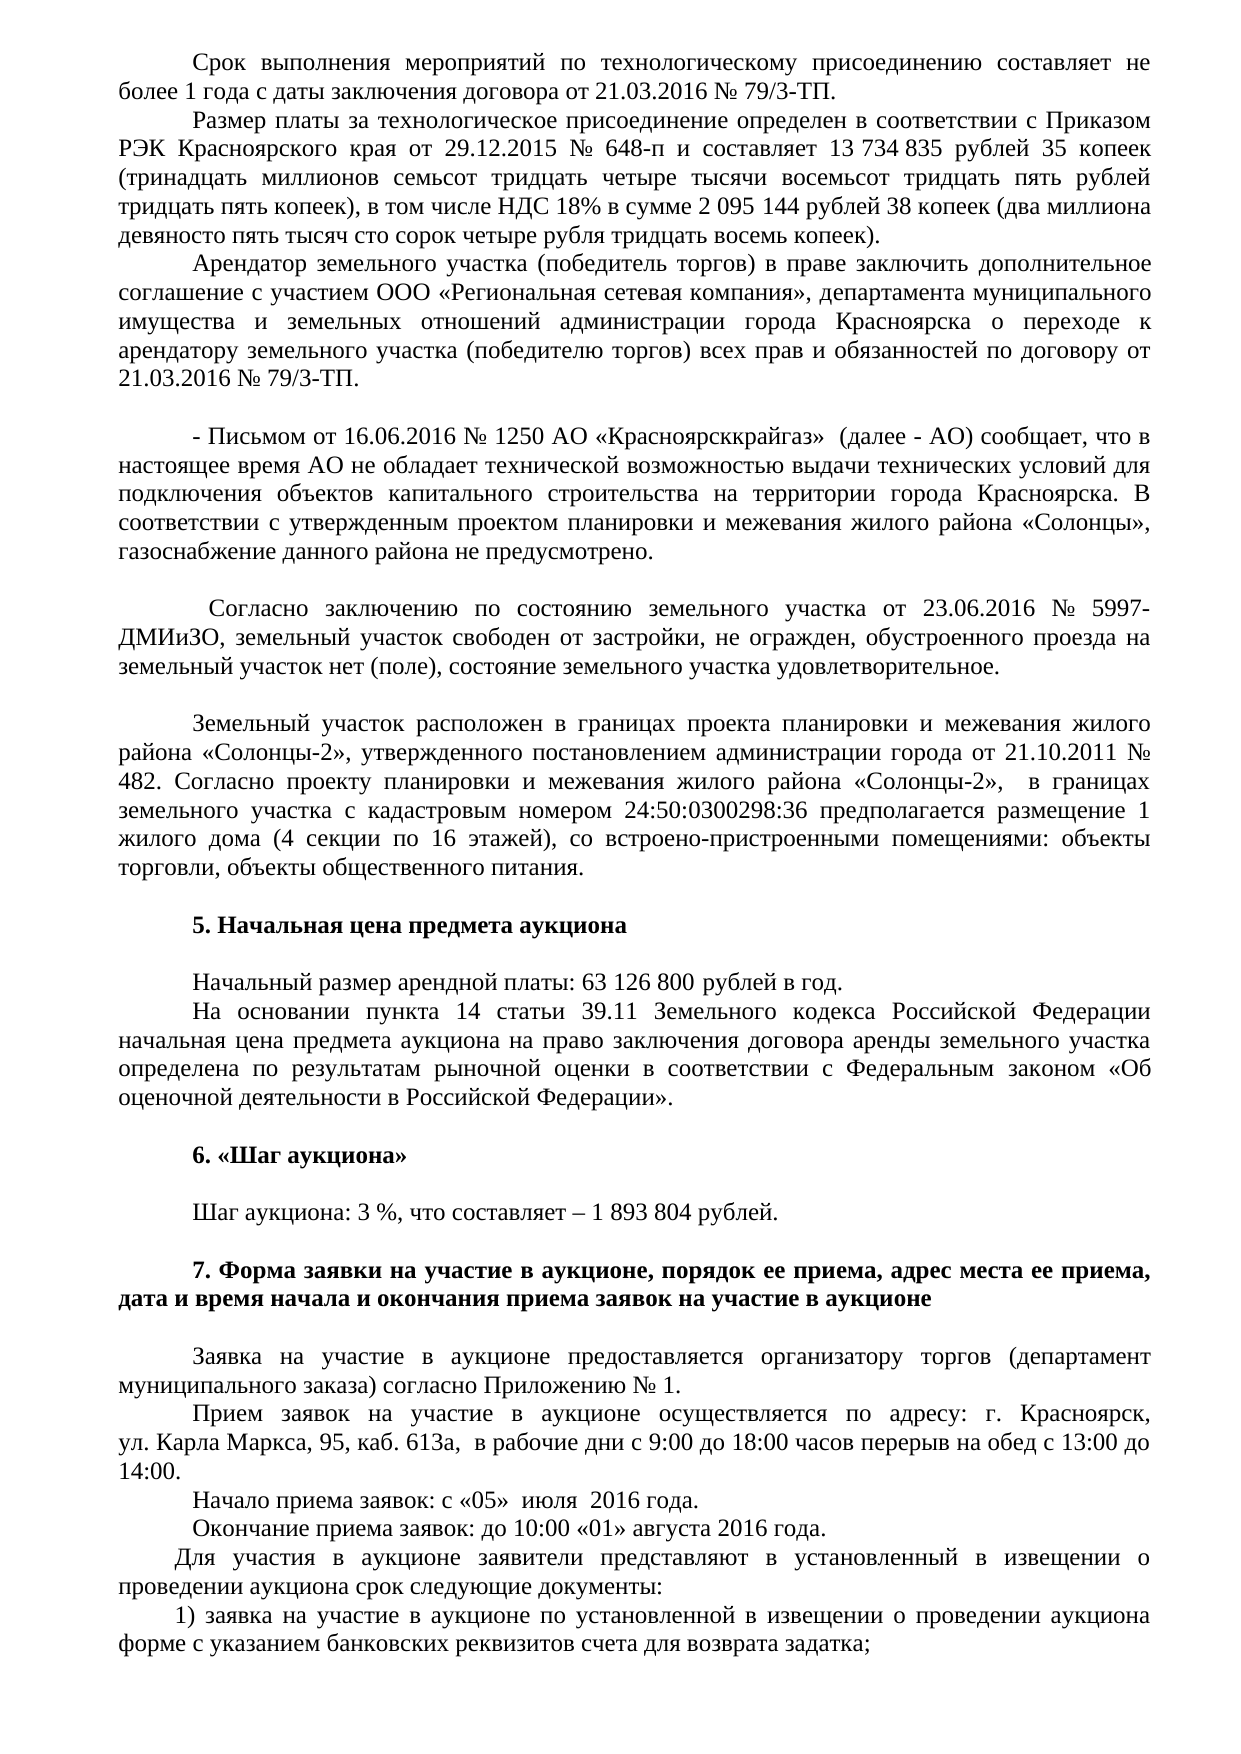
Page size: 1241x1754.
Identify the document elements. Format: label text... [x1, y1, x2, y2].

text Окончание приема заявок: до 10:00 «01» августа 2016 года. [118, 1513, 1152, 1542]
text Начальный размер арендной платы: 63 126 800 рублей в год. [118, 967, 1152, 996]
text 7. Форма заявки на участие в аукционе, порядок ее приема, адрес места ее приема, дата и время начала и окончания приема заявок на участие в аукционе [118, 1255, 1152, 1312]
text Согласно заключению по состоянию земельного участка от 23.06.2016 № 5997- ДМИиЗО, земельный участок свободен от застройки, не огражден, обустроенного проезда на земельный участок нет (поле), состояние земельного участка удовлетворительное. [118, 593, 1152, 680]
text Начало приема заявок: с «05» июля 2016 года. [118, 1485, 1152, 1513]
text 6. «Шаг аукциона» [118, 1140, 1152, 1168]
text - Письмом от 16.06.2016 № 1250 АО «Красноярсккрайгаз» (далее - АО) сообщает, что в настоящее время АО не обладает технической возможностью выдачи технических условий для подключения объектов капитального строительства на территории города Красноярска. В соответствии с утвержденным проектом планировки и межевания жилого района «Солонцы», газоснабжение данного района не предусмотрено. [118, 421, 1152, 565]
text Арендатор земельного участка (победитель торгов) в праве заключить дополнительное соглашение с участием ООО «Региональная сетевая компания», департамента муниципального имущества и земельных отношений администрации города Красноярска о переходе к арендатору земельного участка (победителю торгов) всех прав и обязанностей по договору от 21.03.2016 № 79/3-ТП. [118, 248, 1152, 392]
text Прием заявок на участие в аукционе осуществляется по адресу: г. Красноярск, ул. Карла Маркса, 95, каб. 613а, в рабочие дни с 9:00 до 18:00 часов перерыв на обед с 13:00 до 14:00. [118, 1398, 1152, 1485]
text Заявка на участие в аукционе предоставляется организатору торгов (департамент муниципального заказа) согласно Приложению № 1. [118, 1341, 1152, 1398]
text 1) заявка на участие в аукционе по установленной в извещении о проведении аукциона форме с указанием банковских реквизитов счета для возврата задатка; [118, 1600, 1152, 1657]
text Шаг аукциона: 3 %, что составляет – 1 893 804 рублей. [118, 1197, 1152, 1226]
text Срок выполнения мероприятий по технологическому присоединению составляет не более 1 года с даты заключения договора от 21.03.2016 № 79/3-ТП. [118, 47, 1152, 105]
text Земельный участок расположен в границах проекта планировки и межевания жилого района «Солонцы-2», утвержденного постановлением администрации города от 21.10.2011 № 482. Согласно проекту планировки и межевания жилого района «Солонцы-2», в границах земельного участка с кадастровым номером 24:50:0300298:36 предполагается размещение 1 жилого дома (4 секции по 16 этажей), со встроено-пристроенными помещениями: объекты торговли, объекты общественного питания. [118, 708, 1152, 881]
text На основании пункта 14 статьи 39.11 Земельного кодекса Российской Федерации начальная цена предмета аукциона на право заключения договора аренды земельного участка определена по результатам рыночной оценки в соответствии с Федеральным законом «Об оценочной деятельности в Российской Федерации». [118, 996, 1152, 1111]
text 5. Начальная цена предмета аукциона [118, 910, 1152, 938]
text Для участия в аукционе заявители представляют в установленный в извещении о проведении аукциона срок следующие документы: [118, 1542, 1152, 1600]
text Размер платы за технологическое присоединение определен в соответствии с Приказом РЭК Красноярского края от 29.12.2015 № 648-п и составляет 13 734 835 рублей 35 копеек (тринадцать миллионов семьсот тридцать четыре тысячи восемьсот тридцать пять рублей тридцать пять копеек), в том числе НДС 18% в сумме 2 095 144 рублей 38 копеек (два миллиона девяносто пять тысяч сто сорок четыре рубля тридцать восемь копеек). [118, 105, 1152, 248]
